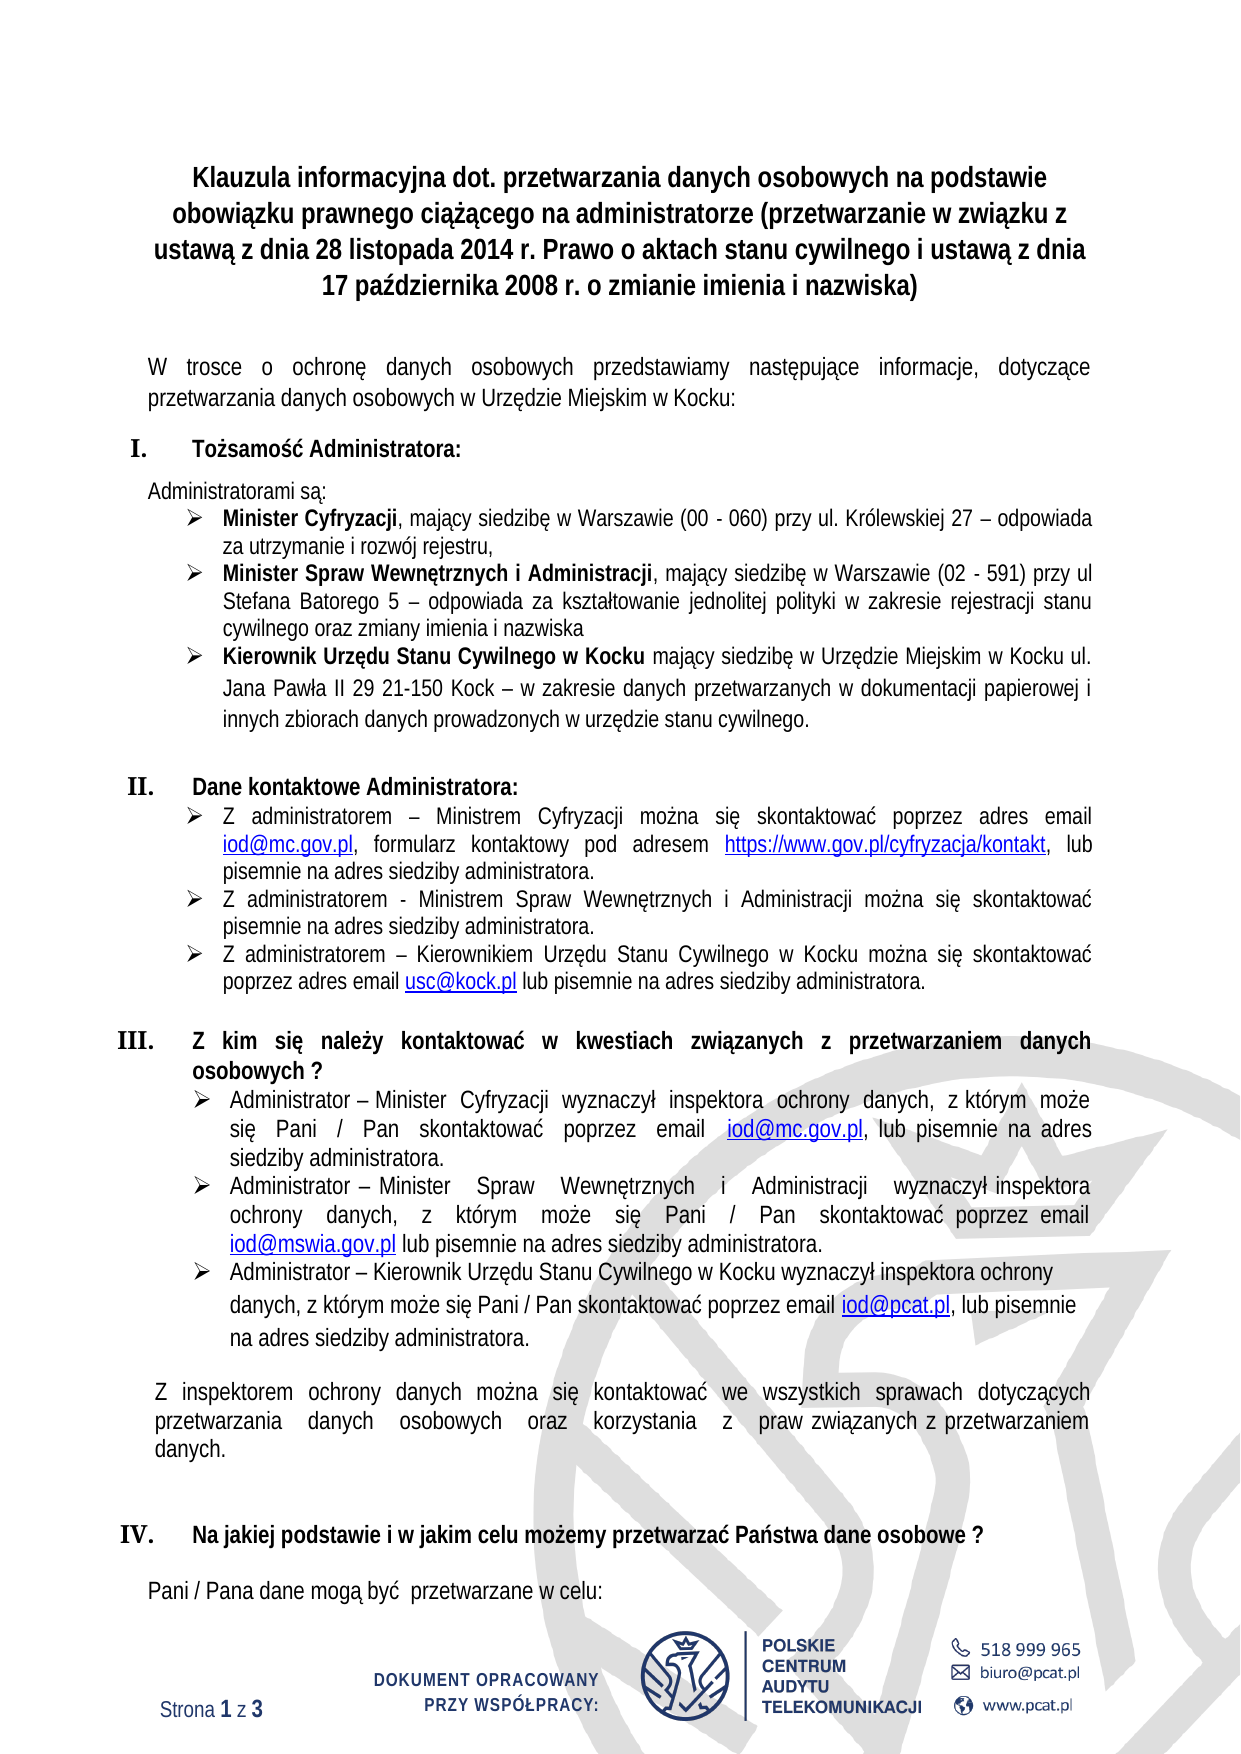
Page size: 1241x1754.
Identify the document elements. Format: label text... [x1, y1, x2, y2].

text Klauzula informacyjna dot. przetwarzania danych osobowych na podstawie obowiązku prawnego ciążącego na administratorze (przetwarzanie w związku z ustawą z dnia 28 listopada 2014 r. Prawo o aktach stanu cywilnego i ustawą z dnia 17 października 2008 r. o zmianie imienia i nazwiska) [148, 160, 1093, 302]
list Na jakiej podstawie i w jakim celu możemy przetwarzać Państwa dane osobowe ? [154, 1517, 1093, 1551]
list Z kim się należy kontaktować w kwestiach związanych z przetwarzaniem danych osobowych ? [154, 1022, 1093, 1085]
list Minister Spraw Wewnętrznych i Administracji, mający siedzibę w Warszawie (02 - 591) przy ul Stefana Batorego 5 – odpowiada za kształtowanie jednolitej polityki w zakresie rejestracji stanu cywilnego oraz zmiany imienia i nazwiska [185, 559, 1093, 642]
list Z administratorem – Ministrem Cyfryzacji można się skontaktować poprzez adres email iod@mc.gov.pl, formularz kontaktowy pod adresem https://www.gov.pl/cyfryzacja/kontakt, lub pisemnie na adres siedziby administratora. [185, 802, 1093, 885]
picture [525, 1021, 1241, 1754]
text Pani / Pana dane mogą być przetwarzane w celu: [148, 1576, 1093, 1604]
list Administrator – Minister Spraw Wewnętrznych i Administracji wyznaczył inspektora ochrony danych, z którym może się Pani / Pan skontaktować poprzez email iod@mswia.gov.pl lub pisemnie na adres siedziby administratora. [192, 1171, 1093, 1257]
list Z administratorem - Ministrem Spraw Wewnętrznych i Administracji można się skontaktować pisemnie na adres siedziby administratora. [185, 885, 1093, 940]
list Dane kontaktowe Administratora: [154, 768, 1093, 802]
list Minister Cyfryzacji, mający siedzibę w Warszawie (00 - 060) przy ul. Królewskiej 27 – odpowiada za utrzymanie i rozwój rejestru, [185, 504, 1093, 559]
list Tożsamość Administratora: [148, 430, 1093, 464]
list Kierownik Urzędu Stanu Cywilnego w Kocku mający siedzibę w Urzędzie Miejskim w Kocku ul. Jana Pawła II 29 21-150 Kock – w zakresie danych przetwarzanych w dokumentacji papierowej i innych zbiorach danych prowadzonych w urzędzie stanu cywilnego. [185, 642, 1093, 733]
list Administrator – Minister Cyfryzacji wyznaczył inspektora ochrony danych, z którym może się Pani / Pan skontaktować poprzez email iod@mc.gov.pl, lub pisemnie na adres siedziby administratora. [192, 1085, 1093, 1171]
list Administrator – Kierownik Urzędu Stanu Cywilnego w Kocku wyznaczył inspektora ochrony danych, z którym może się Pani / Pan skontaktować poprzez email iod@pcat.pl, lub pisemnie na adres siedziby administratora. [192, 1257, 1093, 1352]
text Z inspektorem ochrony danych można się kontaktować we wszystkich sprawach dotyczących przetwarzania danych osobowych oraz korzystania z praw związanych z przetwarzaniem danych. [154, 1377, 1093, 1463]
text Administratorami są: [148, 477, 1093, 504]
text W trosce o ochronę danych osobowych przedstawiamy następujące informacje, dotyczące przetwarzania danych osobowych w Urzędzie Miejskim w Kocku: [148, 321, 1093, 411]
list Z administratorem – Kierownikiem Urzędu Stanu Cywilnego w Kocku można się skontaktować poprzez adres email usc@kock.pl lub pisemnie na adres siedziby administratora. [185, 940, 1093, 995]
